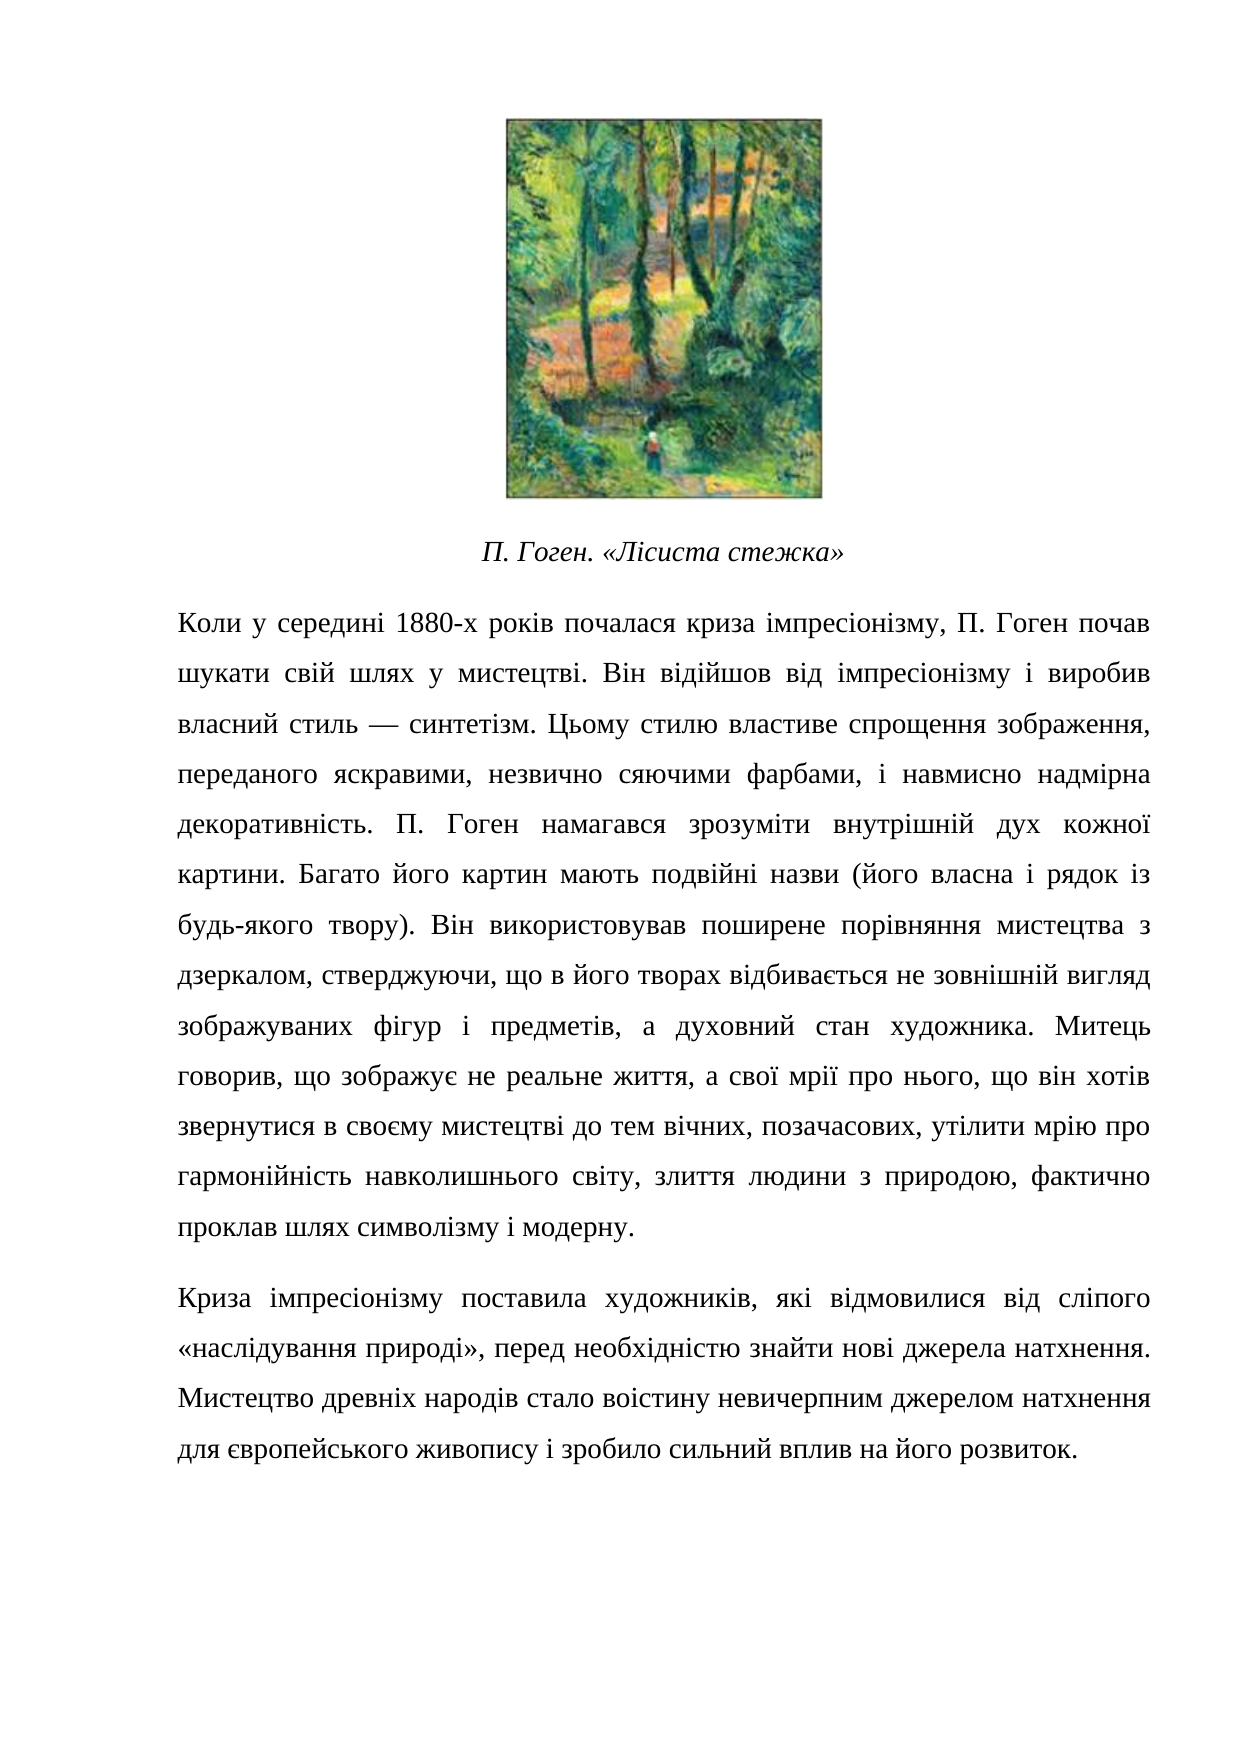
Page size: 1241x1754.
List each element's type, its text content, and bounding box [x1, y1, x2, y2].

picture [505, 118, 824, 500]
text Криза імпресіонізму поставила художників, які відмовилися від сліпого «наслідування природі», перед необхідністю знайти нові джерела натхнення. Мистецтво древніх народів стало воістину невичерпним джерелом натхнення для європейського живопису і зробило сильний вплив на його розвиток. [177, 1280, 1152, 1464]
text П. Гоген. «Лісиста стежка» [177, 534, 1152, 567]
text Коли у середині 1880-х років почалася криза імпресіонізму, П. Гоген почав шукати свій шлях у мистецтві. Він відійшов від імпресіонізму і виробив власний стиль — синтетізм. Цьому стилю властиве спрощення зображення, переданого яскравими, незвично сяючими фарбами, і навмисно надмірна декоративність. П. Гоген намагався зрозуміти внутрішній дух кожної картини. Багато його картин мають подвійні назви (його власна і рядок із будь-якого твору). Він використовував поширене порівняння мистецтва з дзеркалом, стверджуючи, що в його творах відбивається не зовнішній вигляд зображуваних фігур і предметів, а духовний стан художника. Митець говорив, що зображує не реальне життя, а свої мрії про нього, що він хотів звернутися в своєму мистецтві до тем вічних, позачасових, утілити мрію про гармонійність навколишнього світу, злиття людини з природою, фактично проклав шлях символізму і модерну. [177, 605, 1152, 1242]
